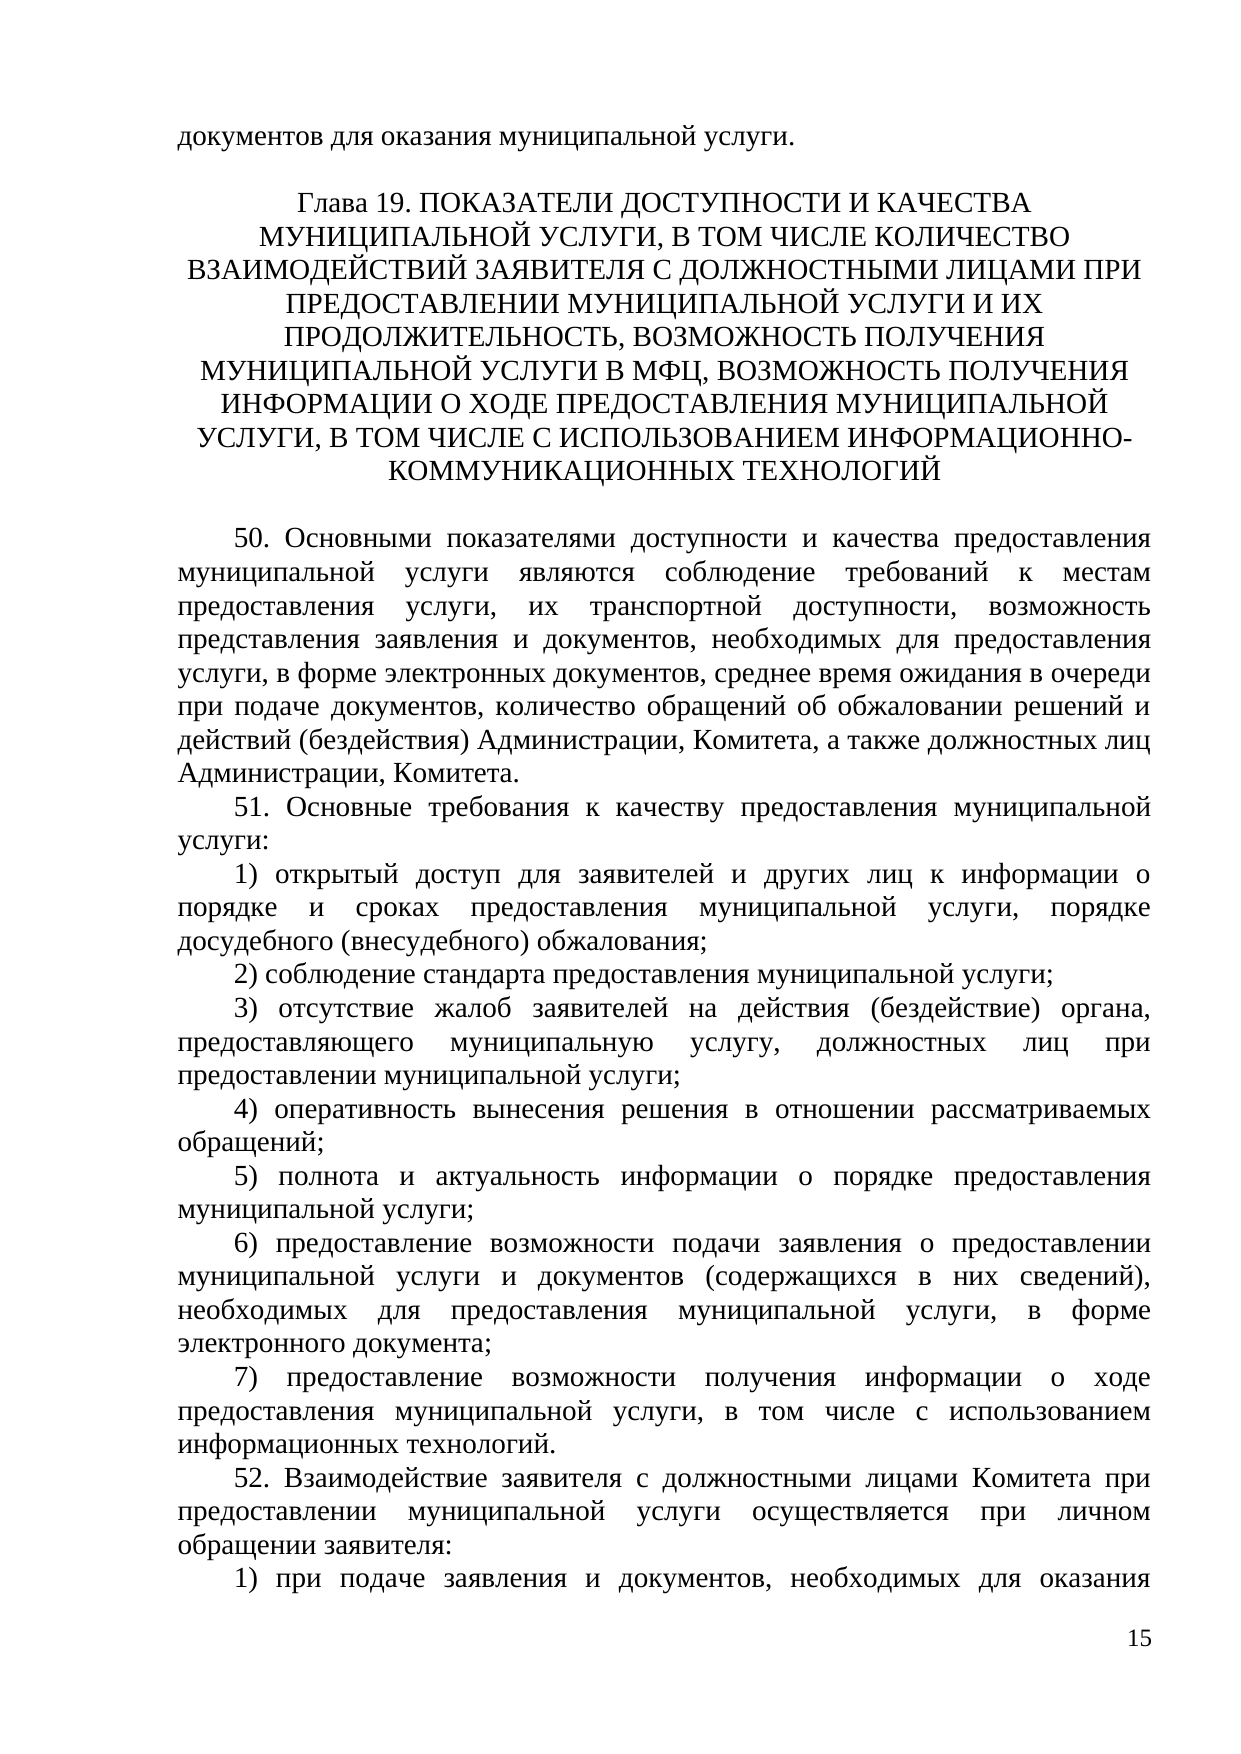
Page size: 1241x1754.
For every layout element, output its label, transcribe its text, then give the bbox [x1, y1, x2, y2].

text 51. Основные требования к качеству предоставления муниципальной услуги: [177, 789, 1152, 856]
text 3) отсутствие жалоб заявителей на действия (бездействие) органа, предоставляющего муниципальную услугу, должностных лиц при предоставлении муниципальной услуги; [177, 990, 1152, 1091]
text 5) полнота и актуальность информации о порядке предоставления муниципальной услуги; [177, 1158, 1152, 1225]
text 50. Основными показателями доступности и качества предоставления муниципальной услуги являются соблюдение требований к местам предоставления услуги, их транспортной доступности, возможность представления заявления и документов, необходимых для предоставления услуги, в форме электронных документов, среднее время ожидания в очереди при подаче документов, количество обращений об обжаловании решений и действий (бездействия) Администрации, Комитета, а также должностных лиц Администрации, Комитета. [177, 521, 1152, 789]
text 6) предоставление возможности подачи заявления о предоставлении муниципальной услуги и документов (содержащихся в них сведений), необходимых для предоставления муниципальной услуги, в форме электронного документа; [177, 1225, 1152, 1359]
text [177, 118, 1152, 152]
text 52. Взаимодействие заявителя с должностными лицами Комитета при предоставлении муниципальной услуги осуществляется при личном обращении заявителя: [177, 1460, 1152, 1560]
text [177, 1560, 1152, 1594]
text 7) предоставление возможности получения информации о ходе предоставления муниципальной услуги, в том числе с использованием информационных технологий. [177, 1359, 1152, 1460]
text 1) открытый доступ для заявителей и других лиц к информации о порядке и сроках предоставления муниципальной услуги, порядке досудебного (внесудебного) обжалования; [177, 856, 1152, 957]
text 2) соблюдение стандарта предоставления муниципальной услуги; [177, 957, 1152, 990]
text 4) оперативность вынесения решения в отношении рассматриваемых обращений; [177, 1091, 1152, 1158]
text Глава 19. ПОКАЗАТЕЛИ ДОСТУПНОСТИ И КАЧЕСТВА МУНИЦИПАЛЬНОЙ УСЛУГИ, В ТОМ ЧИСЛЕ КОЛИЧЕСТВО ВЗАИМОДЕЙСТВИЙ ЗАЯВИТЕЛЯ С ДОЛЖНОСТНЫМИ ЛИЦАМИ ПРИ ПРЕДОСТАВЛЕНИИ МУНИЦИПАЛЬНОЙ УСЛУГИ И ИХ ПРОДОЛЖИТЕЛЬНОСТЬ, ВОЗМОЖНОСТЬ ПОЛУЧЕНИЯ МУНИЦИПАЛЬНОЙ УСЛУГИ В МФЦ, ВОЗМОЖНОСТЬ ПОЛУЧЕНИЯ ИНФОРМАЦИИ О ХОДЕ ПРЕДОСТАВЛЕНИЯ МУНИЦИПАЛЬНОЙ УСЛУГИ, В ТОМ ЧИСЛЕ С ИСПОЛЬЗОВАНИЕМ ИНФОРМАЦИОННО-КОММУНИКАЦИОННЫХ ТЕХНОЛОГИЙ [177, 185, 1152, 487]
